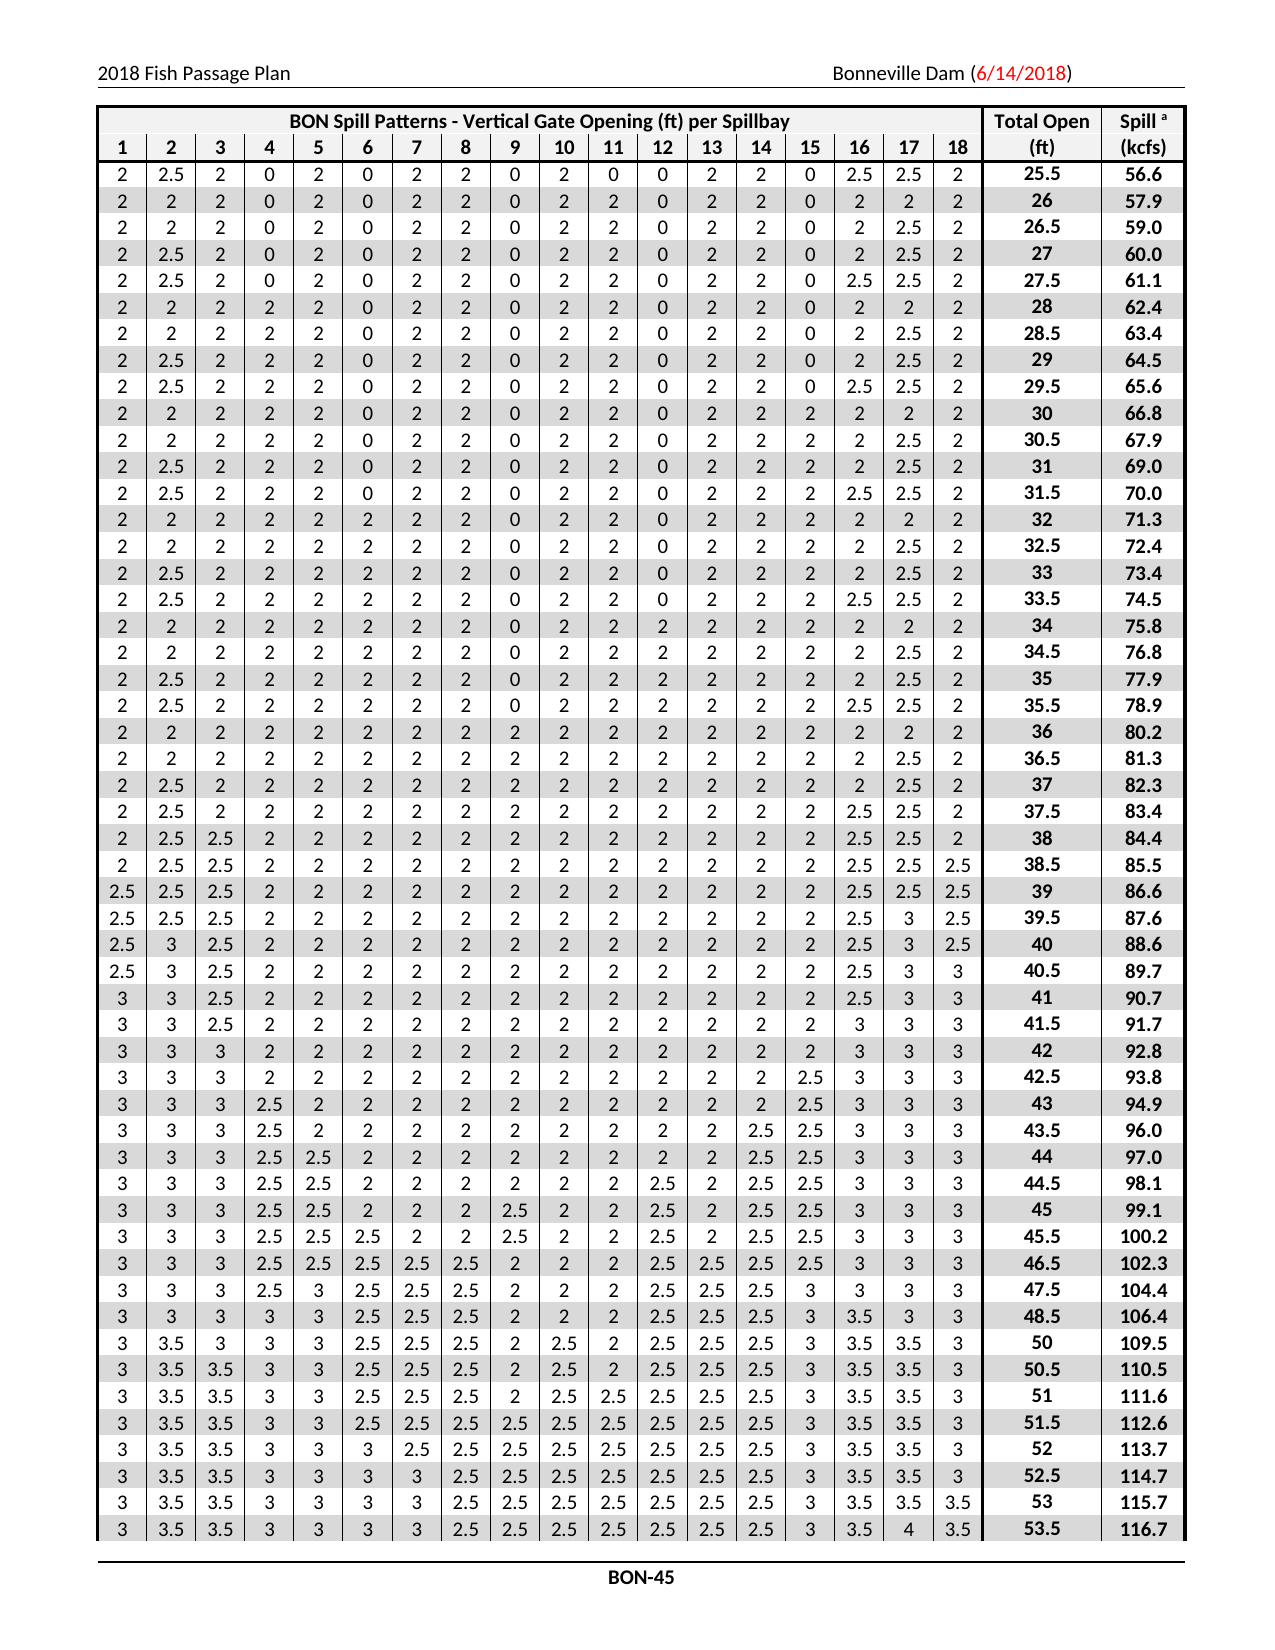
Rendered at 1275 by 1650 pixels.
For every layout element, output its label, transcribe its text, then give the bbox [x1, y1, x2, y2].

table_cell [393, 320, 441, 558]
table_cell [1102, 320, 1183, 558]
table_cell 11 [589, 134, 637, 160]
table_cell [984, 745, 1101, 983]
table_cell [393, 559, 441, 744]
table_cell 15 [786, 134, 834, 160]
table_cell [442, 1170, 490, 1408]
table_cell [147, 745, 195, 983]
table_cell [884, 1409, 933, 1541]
table_cell 7 [393, 134, 441, 160]
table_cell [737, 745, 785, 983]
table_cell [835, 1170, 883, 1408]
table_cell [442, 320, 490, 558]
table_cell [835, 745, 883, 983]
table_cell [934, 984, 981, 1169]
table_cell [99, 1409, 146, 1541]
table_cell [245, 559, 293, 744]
table_cell 17 [884, 134, 933, 160]
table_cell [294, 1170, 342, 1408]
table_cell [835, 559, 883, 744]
table_cell 6 [343, 134, 392, 160]
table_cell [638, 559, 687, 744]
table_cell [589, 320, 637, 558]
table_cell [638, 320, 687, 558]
table_cell 5 [294, 134, 342, 160]
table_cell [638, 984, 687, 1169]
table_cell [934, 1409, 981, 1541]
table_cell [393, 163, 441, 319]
table_cell 8 [442, 134, 490, 160]
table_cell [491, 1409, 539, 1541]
table_header BON Spill Patterns - Vertical Gate Opening (ft) per Spillbay [99, 108, 981, 133]
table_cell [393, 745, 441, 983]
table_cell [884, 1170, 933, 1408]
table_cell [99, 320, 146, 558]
table_cell 16 [835, 134, 883, 160]
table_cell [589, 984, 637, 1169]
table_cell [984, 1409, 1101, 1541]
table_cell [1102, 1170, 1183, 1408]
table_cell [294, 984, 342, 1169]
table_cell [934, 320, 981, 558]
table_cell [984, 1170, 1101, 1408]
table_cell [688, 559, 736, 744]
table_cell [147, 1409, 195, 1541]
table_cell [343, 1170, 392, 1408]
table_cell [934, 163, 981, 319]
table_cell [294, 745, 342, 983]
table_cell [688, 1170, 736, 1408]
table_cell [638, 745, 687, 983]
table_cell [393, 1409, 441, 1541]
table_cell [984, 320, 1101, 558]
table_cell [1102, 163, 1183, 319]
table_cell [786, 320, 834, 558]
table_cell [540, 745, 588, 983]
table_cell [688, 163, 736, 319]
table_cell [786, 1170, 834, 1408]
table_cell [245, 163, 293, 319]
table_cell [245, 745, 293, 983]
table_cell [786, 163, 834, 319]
table_cell 14 [737, 134, 785, 160]
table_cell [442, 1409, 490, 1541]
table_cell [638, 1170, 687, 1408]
table_header Spill a [1102, 108, 1183, 133]
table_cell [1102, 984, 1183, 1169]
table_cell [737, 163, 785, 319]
table_cell (ft) [984, 134, 1101, 160]
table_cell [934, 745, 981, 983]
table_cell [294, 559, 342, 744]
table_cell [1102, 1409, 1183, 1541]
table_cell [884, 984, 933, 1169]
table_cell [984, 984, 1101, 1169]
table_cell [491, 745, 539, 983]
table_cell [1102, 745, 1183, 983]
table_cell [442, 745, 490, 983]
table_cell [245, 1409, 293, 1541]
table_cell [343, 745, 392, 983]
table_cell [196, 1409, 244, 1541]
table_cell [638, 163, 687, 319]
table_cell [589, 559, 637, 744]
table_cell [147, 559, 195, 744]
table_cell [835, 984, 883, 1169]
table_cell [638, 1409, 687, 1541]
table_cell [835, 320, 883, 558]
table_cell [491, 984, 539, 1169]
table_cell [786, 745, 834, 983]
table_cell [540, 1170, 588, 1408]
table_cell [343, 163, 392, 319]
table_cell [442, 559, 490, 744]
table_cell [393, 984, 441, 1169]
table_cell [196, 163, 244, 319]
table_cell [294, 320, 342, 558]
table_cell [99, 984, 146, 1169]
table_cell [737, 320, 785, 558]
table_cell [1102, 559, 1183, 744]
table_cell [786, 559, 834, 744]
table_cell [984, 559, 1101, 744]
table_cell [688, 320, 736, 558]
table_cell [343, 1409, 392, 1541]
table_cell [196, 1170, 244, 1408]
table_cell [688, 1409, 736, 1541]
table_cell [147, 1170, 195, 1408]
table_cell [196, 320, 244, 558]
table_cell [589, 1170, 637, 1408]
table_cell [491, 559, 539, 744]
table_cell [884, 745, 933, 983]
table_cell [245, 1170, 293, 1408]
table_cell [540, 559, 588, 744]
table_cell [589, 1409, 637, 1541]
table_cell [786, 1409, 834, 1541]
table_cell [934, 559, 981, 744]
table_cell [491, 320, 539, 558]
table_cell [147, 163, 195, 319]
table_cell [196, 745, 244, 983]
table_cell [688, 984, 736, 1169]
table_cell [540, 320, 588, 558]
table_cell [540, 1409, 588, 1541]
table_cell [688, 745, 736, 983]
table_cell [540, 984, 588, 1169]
table_header Total Open [984, 108, 1101, 133]
table_cell 9 [491, 134, 539, 160]
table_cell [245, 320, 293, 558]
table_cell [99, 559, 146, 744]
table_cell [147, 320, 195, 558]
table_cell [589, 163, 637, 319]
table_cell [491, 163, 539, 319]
table_cell (kcfs) [1102, 134, 1183, 160]
table_cell 1 [99, 134, 146, 160]
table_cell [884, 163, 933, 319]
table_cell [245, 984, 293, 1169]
table_cell 10 [540, 134, 588, 160]
table_cell 13 [688, 134, 736, 160]
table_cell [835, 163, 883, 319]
table_cell 18 [934, 134, 981, 160]
table_cell 3 [196, 134, 244, 160]
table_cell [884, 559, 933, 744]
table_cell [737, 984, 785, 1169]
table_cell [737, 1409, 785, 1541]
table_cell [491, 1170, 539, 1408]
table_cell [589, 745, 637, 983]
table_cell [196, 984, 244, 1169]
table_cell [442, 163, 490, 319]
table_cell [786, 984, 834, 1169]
table_cell 12 [638, 134, 687, 160]
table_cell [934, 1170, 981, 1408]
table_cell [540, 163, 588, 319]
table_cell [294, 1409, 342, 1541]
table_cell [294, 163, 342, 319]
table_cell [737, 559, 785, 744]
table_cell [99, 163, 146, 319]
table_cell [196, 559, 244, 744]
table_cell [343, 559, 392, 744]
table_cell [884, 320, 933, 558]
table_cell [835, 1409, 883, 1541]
table_cell 4 [245, 134, 293, 160]
table_cell 2 [147, 134, 195, 160]
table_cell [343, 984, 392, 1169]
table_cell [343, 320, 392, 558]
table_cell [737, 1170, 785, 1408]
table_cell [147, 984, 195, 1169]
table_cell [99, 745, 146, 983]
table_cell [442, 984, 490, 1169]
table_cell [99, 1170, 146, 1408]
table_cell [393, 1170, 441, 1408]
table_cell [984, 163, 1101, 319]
